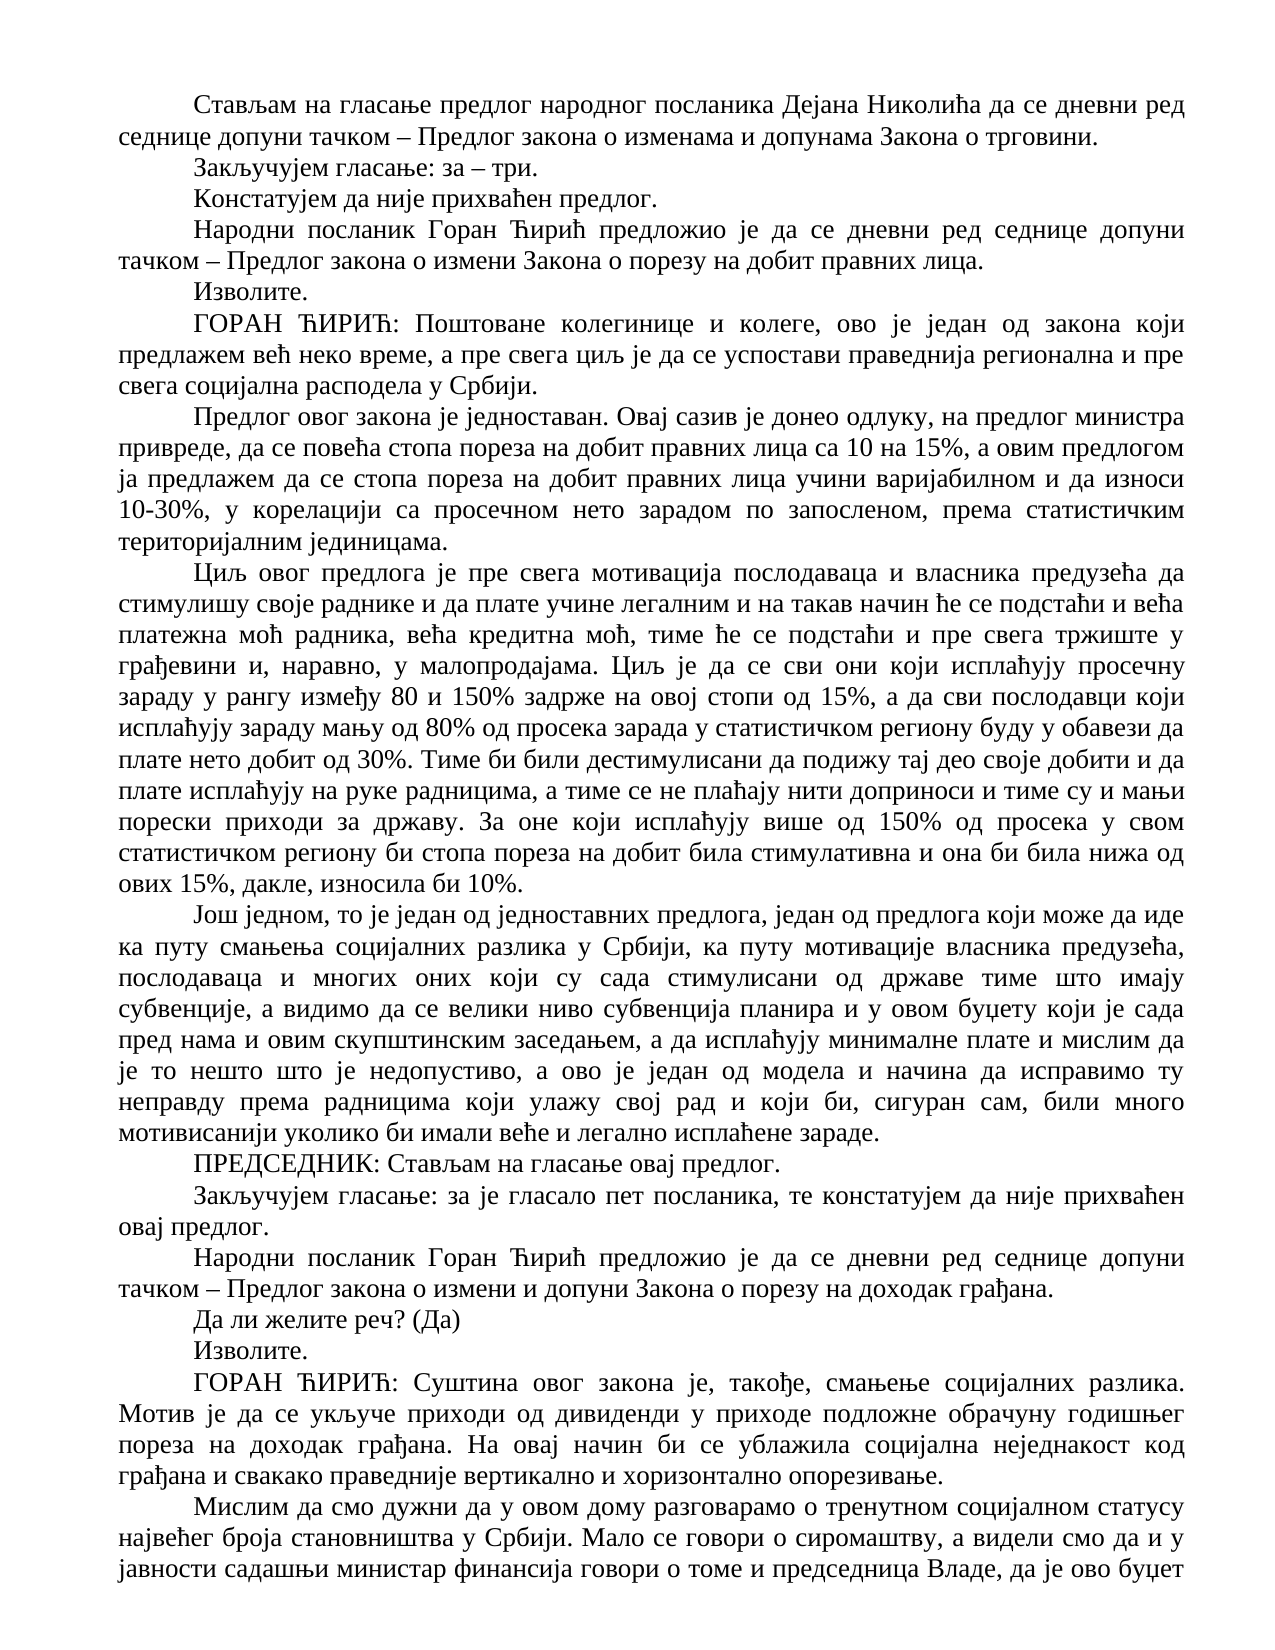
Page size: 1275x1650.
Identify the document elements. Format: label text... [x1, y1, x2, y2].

text Стављам на гласање предлог народног посланика Дејана Николића да се дневни ред седнице допуни тачком – Предлог закона о изменама и допунама Закона о трговини. [118, 89, 1186, 151]
text Да ли желите реч? (Да) [118, 1303, 1186, 1334]
text Народни посланик Горан Ћирић предложио је да се дневни ред седнице допуни тачком – Предлог закона о измени и допуни Закона о порезу на доходак грађана. [118, 1241, 1186, 1303]
text Циљ овог предлога је пре свега мотивација послодаваца и власника предузећа да стимулишу своје раднике и да плате учине легалним и на такав начин ће се подстаћи и већа платежна моћ радника, већа кредитна моћ, тиме ће се подстаћи и пре свега тржиште у грађевини и, наравно, у малопродајама. Циљ је да се сви они који исплаћују просечну зараду у рангу између 80 и 150% задрже на овој стопи од 15%, а да сви послодавци који исплаћују зараду мању од 80% од просека зарада у статистичком региону буду у обавези да плате нето добит од 30%. Тиме би били дестимулисани да подижу тај део своје добити и да плате исплаћују на руке радницима, а тиме се не плаћају нити доприноси и тиме су и мањи порески приходи за државу. За оне који исплаћују више од 150% од просека у свом статистичком региону би стопа пореза на добит била стимулативна и она би била нижа од ових 15%, дакле, износила би 10%. [118, 556, 1186, 898]
text Изволите. [118, 276, 1186, 307]
text Још једном, то је један од једноставних предлога, један од предлога који може да иде ка путу смањења социјалних разлика у Србији, ка путу мотивације власника предузећа, послодаваца и многих оних који су сада стимулисани од државе тиме што имају субвенције, а видимо да се велики ниво субвенција планира и у овом буџету који је сада пред нама и овим скупштинским заседањем, а да исплаћују минималне плате и мислим да је то нешто што је недопустиво, а ово је један од модела и начина да исправимо ту неправду према радницима који улажу свој рад и који би, сигуран сам, били много мотивисанији уколико би имали веће и легално исплаћене зараде. [118, 898, 1186, 1148]
text Предлог овог закона је једноставан. Овај сазив је донео одлуку, на предлог министра привреде, да се повећа стопа пореза на добит правних лица са 10 на 15%, а овим предлогом ја предлажем да се стопа пореза на добит правних лица учини варијабилном и да износи 10-30%, у корелацији са просечном нето зарадом по запосленом, према статистичким територијалним јединицама. [118, 400, 1186, 556]
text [118, 1490, 1186, 1584]
text Закључујем гласање: за је гласало пет посланика, те констатујем да није прихваћен овај предлог. [118, 1179, 1186, 1241]
text Констатујем да није прихваћен предлог. [118, 182, 1186, 213]
text ГОРАН ЋИРИЋ: Поштоване колегинице и колеге, ово је један од закона који предлажем већ неко време, а пре свега циљ је да се успостави праведнија регионална и пре свега социјална расподела у Србији. [118, 307, 1186, 400]
text Изволите. [118, 1334, 1186, 1366]
text ГОРАН ЋИРИЋ: Суштина овог закона је, такође, смањење социјалних разлика. Мотив је да се укључе приходи од дивиденди у приходе подложне обрачуну годишњег пореза на доходак грађана. На овај начин би се ублажила социјална неједнакост код грађана и свакако праведније вертикално и хоризонтално опорезивање. [118, 1366, 1186, 1490]
text ПРЕДСЕДНИК: Стављам на гласање овај предлог. [118, 1148, 1186, 1179]
text Закључујем гласање: за – три. [118, 151, 1186, 182]
text Народни посланик Горан Ћирић предложио је да се дневни ред седнице допуни тачком – Предлог закона о измени Закона о порезу на добит правних лица. [118, 213, 1186, 276]
